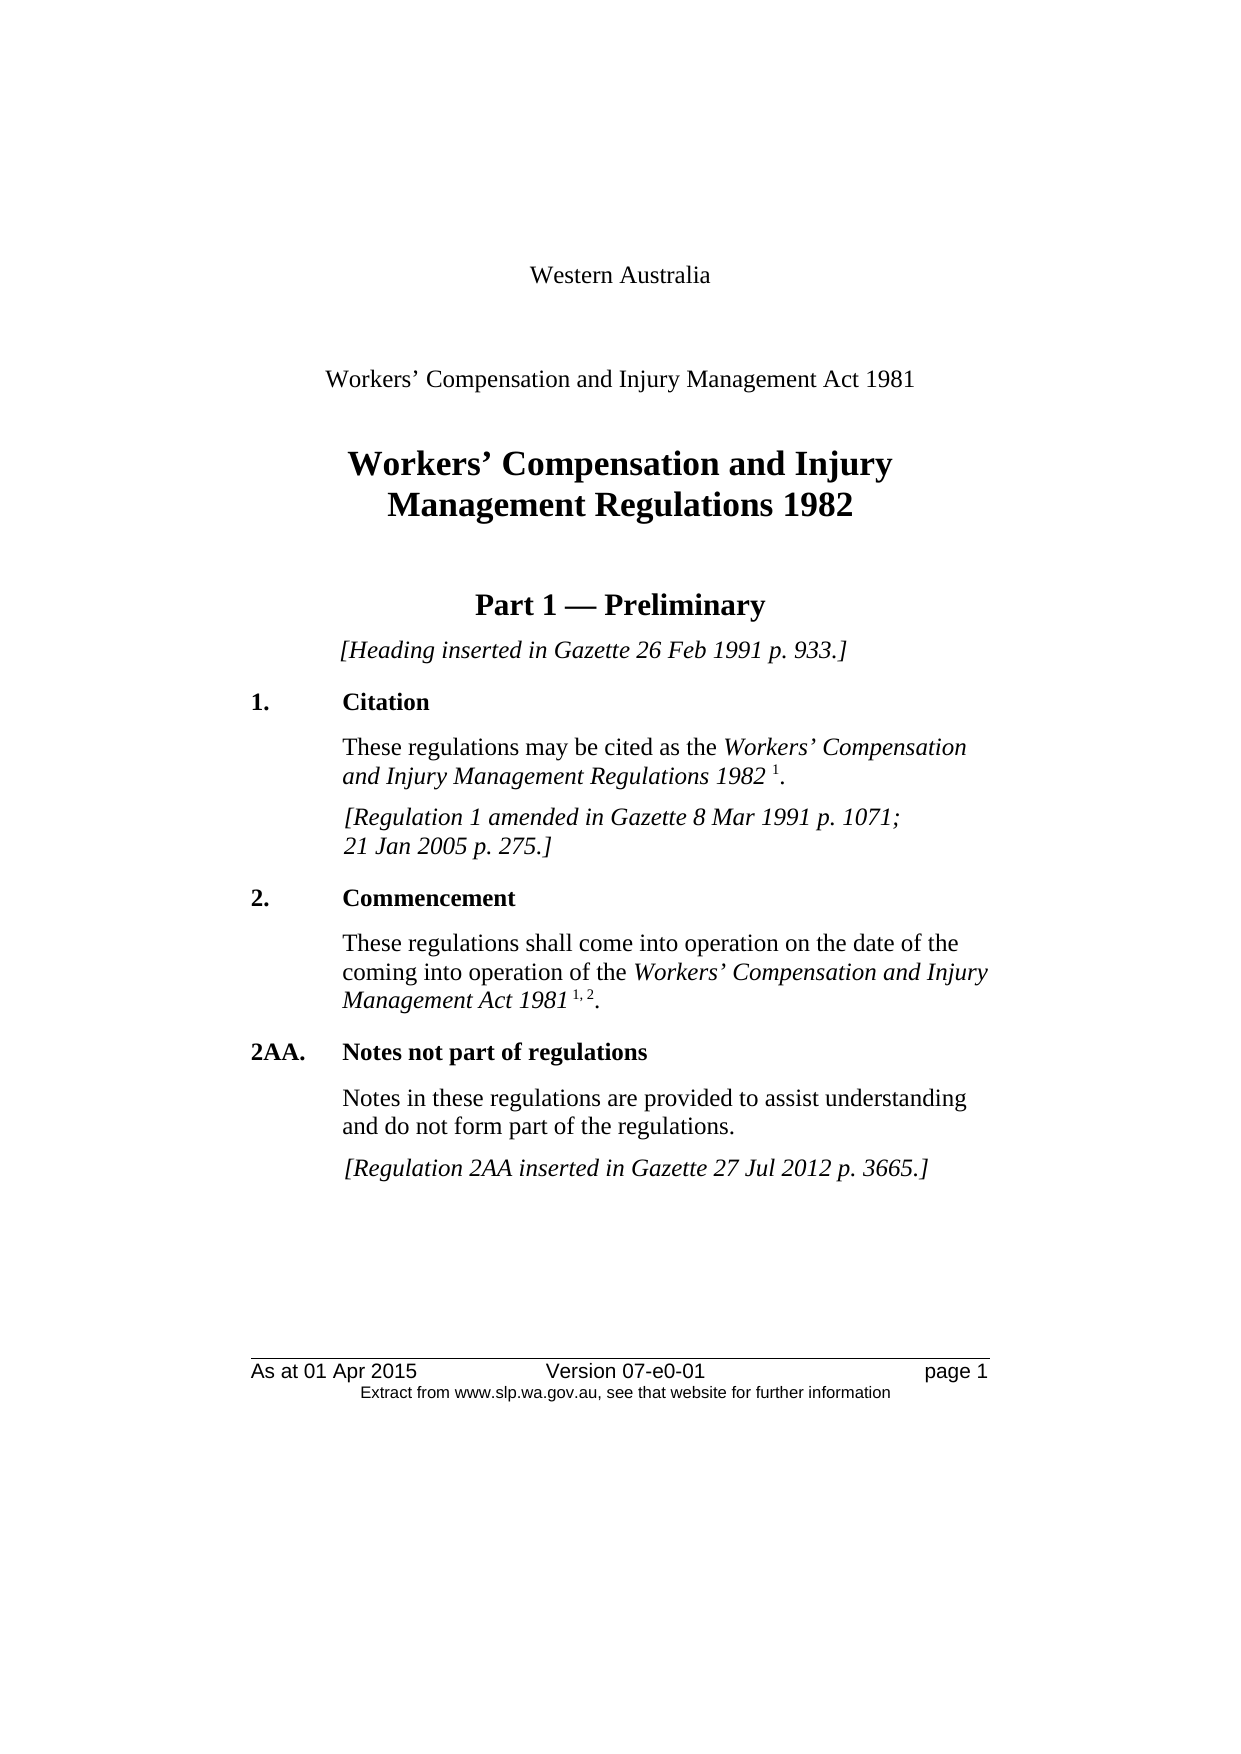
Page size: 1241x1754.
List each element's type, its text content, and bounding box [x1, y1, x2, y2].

text These regulations shall come into operation on the date of the coming into operation of the Workers’ Compensation and Injury Management Act 1981 1, 2. [251, 928, 990, 1014]
subtitle 2. Commencement [251, 883, 990, 911]
subtitle [Heading inserted in Gazette 26 Feb 1991 p. 933.] [251, 635, 990, 664]
subtitle Part 1 — Preliminary [251, 587, 990, 623]
text [Regulation 2AA inserted in Gazette 27 Jul 2012 p. 3665.] [251, 1153, 990, 1181]
text These regulations may be cited as the Workers’ Compensation and Injury Management Regulations 1982 1. [251, 732, 990, 790]
subtitle 2AA. Notes not part of regulations [251, 1037, 990, 1066]
text Notes in these regulations are provided to assist understanding and do not form part of the regulations. [251, 1083, 990, 1140]
text [Regulation 1 amended in Gazette 8 Mar 1991 p. 1071; 21 Jan 2005 p. 275.] [251, 802, 990, 860]
text Workers’ Compensation and Injury Management Regulations 1982 [251, 442, 990, 524]
text Workers’ Compensation and Injury Management Act 1981 [251, 364, 990, 392]
subtitle 1. Citation [251, 687, 990, 716]
text Western Australia [251, 260, 990, 289]
